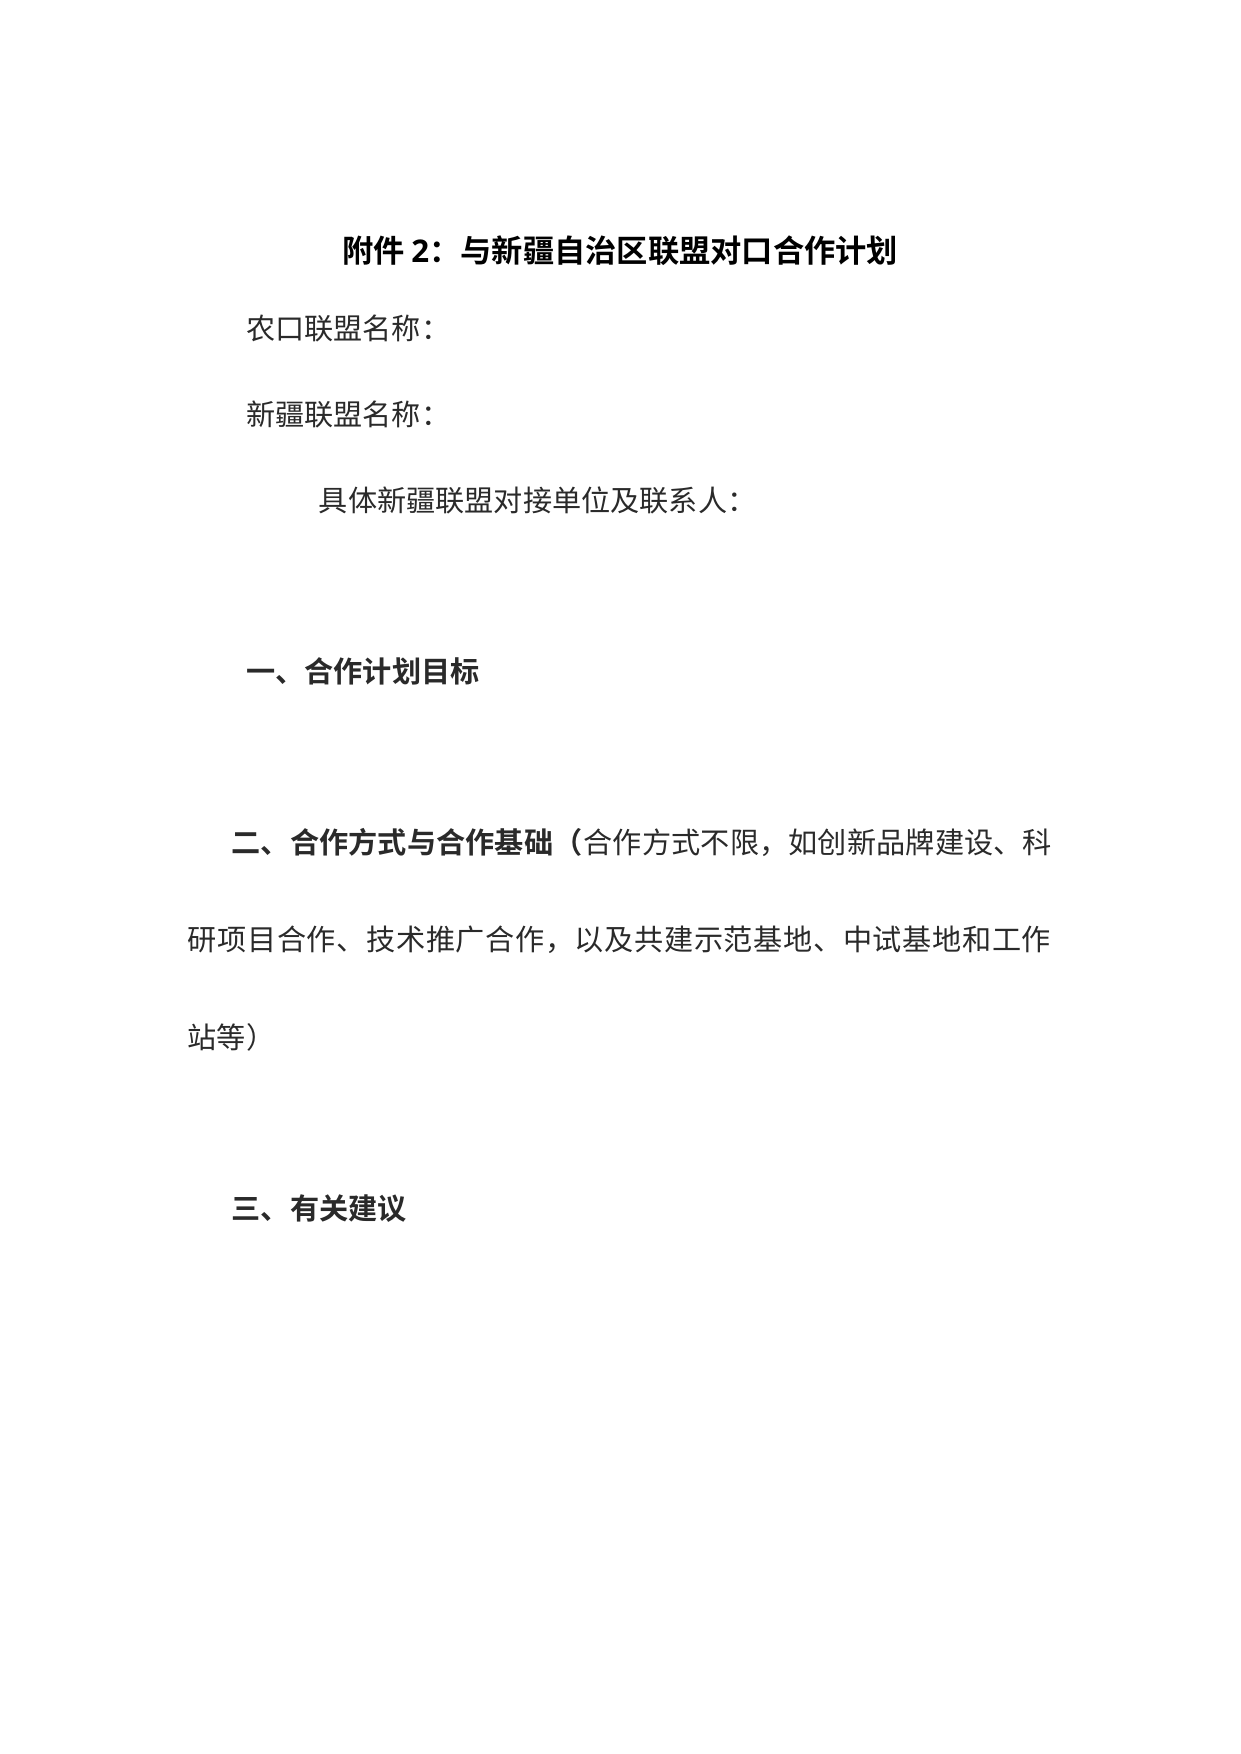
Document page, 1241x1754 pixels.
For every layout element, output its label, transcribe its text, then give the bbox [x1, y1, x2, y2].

text 具体新疆联盟对接单位及联系人： [260, 466, 1053, 531]
text 一、合作计划目标 [187, 637, 1053, 702]
text 农口联盟名称： [187, 294, 1053, 359]
text 二、合作方式与合作基础（合作方式不限，如创新品牌建设、科研项目合作、技术推广合作，以及共建示范基地、中试基地和工作站等） [187, 808, 1053, 1068]
text 新疆联盟名称： [187, 380, 1053, 445]
text 三、有关建议 [187, 1174, 1053, 1239]
text 附件2：与新疆自治区联盟对口合作计划 [187, 226, 1053, 271]
